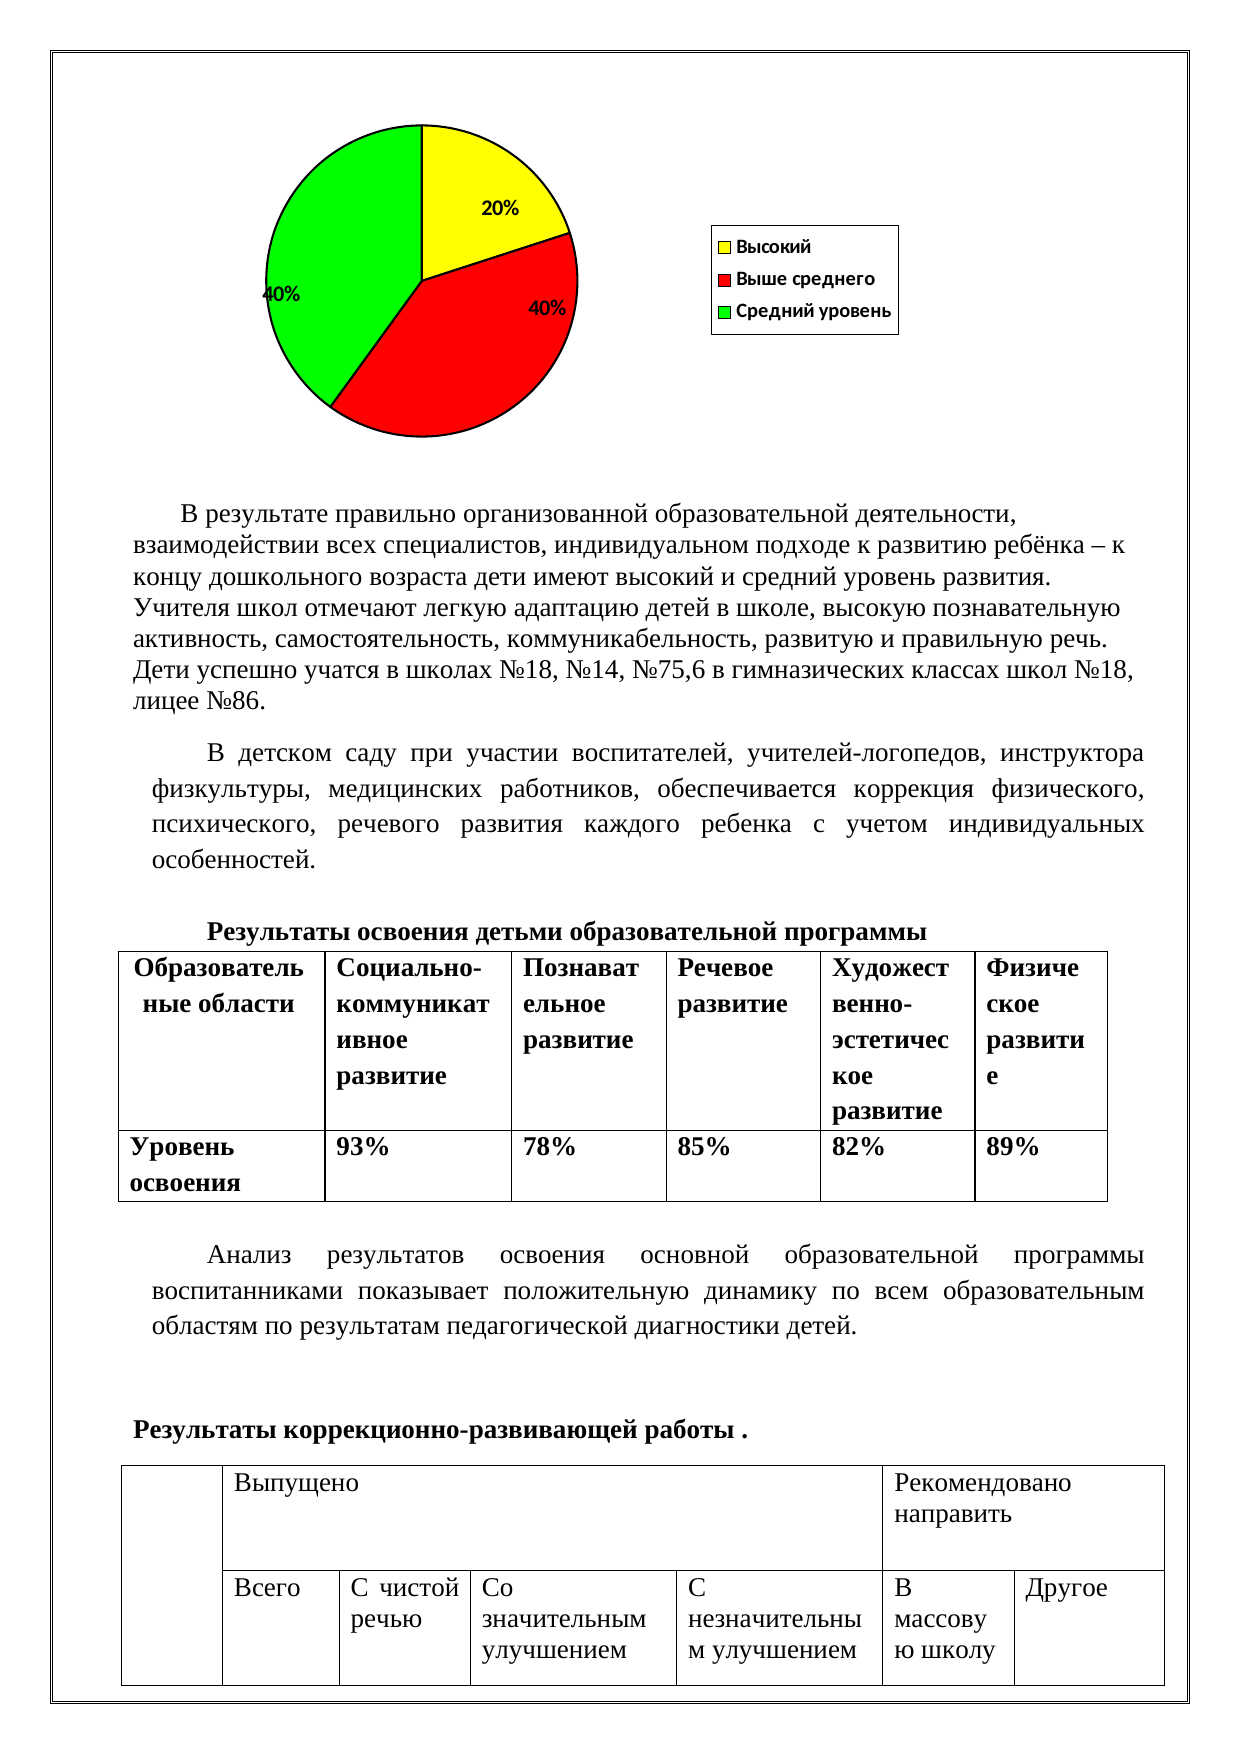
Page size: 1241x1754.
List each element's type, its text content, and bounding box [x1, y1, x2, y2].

table_header Выпущено [223, 1466, 882, 1570]
text В детском саду при участии воспитателей, учителей-логопедов, инструктора физкультуры, медицинских работников, обеспечивается коррекция физического, психического, речевого развития каждого ребенка с учетом индивидуальных особенностей. [152, 736, 1146, 874]
table_cell С чистой речью [340, 1571, 470, 1685]
text Анализ результатов освоения основной образовательной программы воспитанниками показывает положительную динамику по всем образовательным областям по результатам педагогической диагностики детей. [152, 1238, 1146, 1341]
table_header Познавательное развитие [512, 952, 666, 1129]
table_header [122, 1466, 222, 1685]
table_cell Всего [223, 1571, 339, 1685]
table_header Рекомендовано направить [883, 1466, 1164, 1570]
table_cell В массовую школу [883, 1571, 1014, 1685]
table_cell С незначительным улучшением [677, 1571, 882, 1685]
text Результаты коррекционно-развивающей работы . [133, 1413, 1152, 1444]
text Результаты освоения детьми образовательной программы [152, 915, 1146, 946]
table_header Образовательные области [119, 952, 324, 1129]
table_header Речевое развитие [667, 952, 820, 1129]
table_cell Уровень освоения [119, 1131, 324, 1201]
table_cell 93% [326, 1131, 511, 1201]
text В результате правильно организованной образовательной деятельности, взаимодействии всех специалистов, индивидуальном подходе к развитию ребёнка – к концу дошкольного возраста дети имеют высокий и средний уровень развития. Учителя школ отмечают легкую адаптацию детей в школе, высокую познавательную активность, самостоятельность, коммуникабельность, развитую и правильную речь. Дети успешно учатся в школах №18, №14, №75,6 в гимназических классах школ №18, лицее №86. [133, 497, 1152, 715]
table_cell Другое [1015, 1571, 1164, 1685]
table_header Физическое развитие [976, 952, 1107, 1129]
table_cell 89% [976, 1131, 1107, 1201]
table_cell 78% [512, 1131, 666, 1201]
table_cell 85% [667, 1131, 820, 1201]
table_cell Со значительным улучшением [471, 1571, 676, 1685]
table_header Социально-коммуникативное развитие [326, 952, 511, 1129]
table_cell 82% [821, 1131, 974, 1201]
table_header Художественно-эстетическое развитие [821, 952, 974, 1129]
